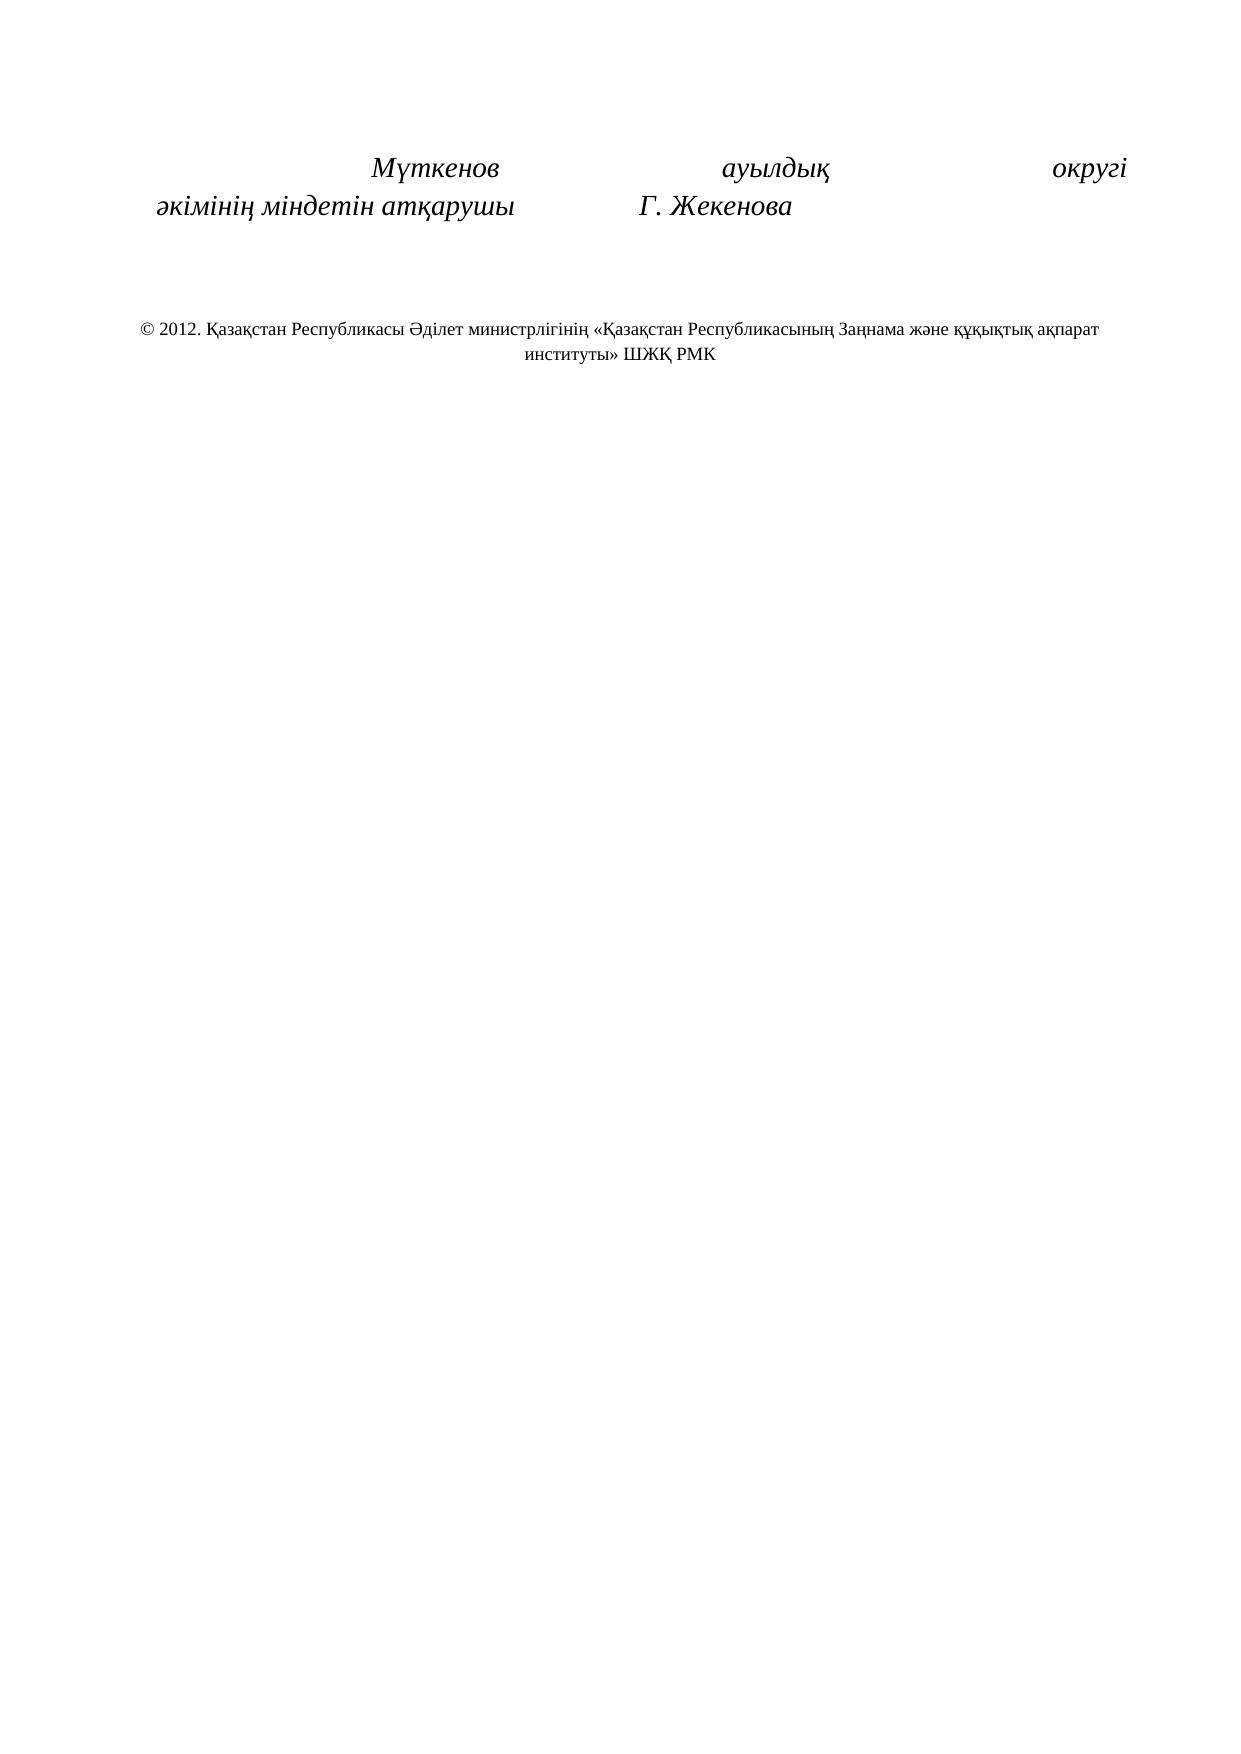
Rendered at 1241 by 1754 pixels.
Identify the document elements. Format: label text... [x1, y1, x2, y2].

text © 2012. Қазақстан Республикасы Әділет министрлігінің «Қазақстан Республикасының Заңнама және құқықтық ақпарат институты» ШЖҚ РМК [112, 318, 1128, 364]
text Мүткенов ауылдық округі әкімінің міндетін атқарушы Г. Жекенова [112, 150, 1128, 222]
